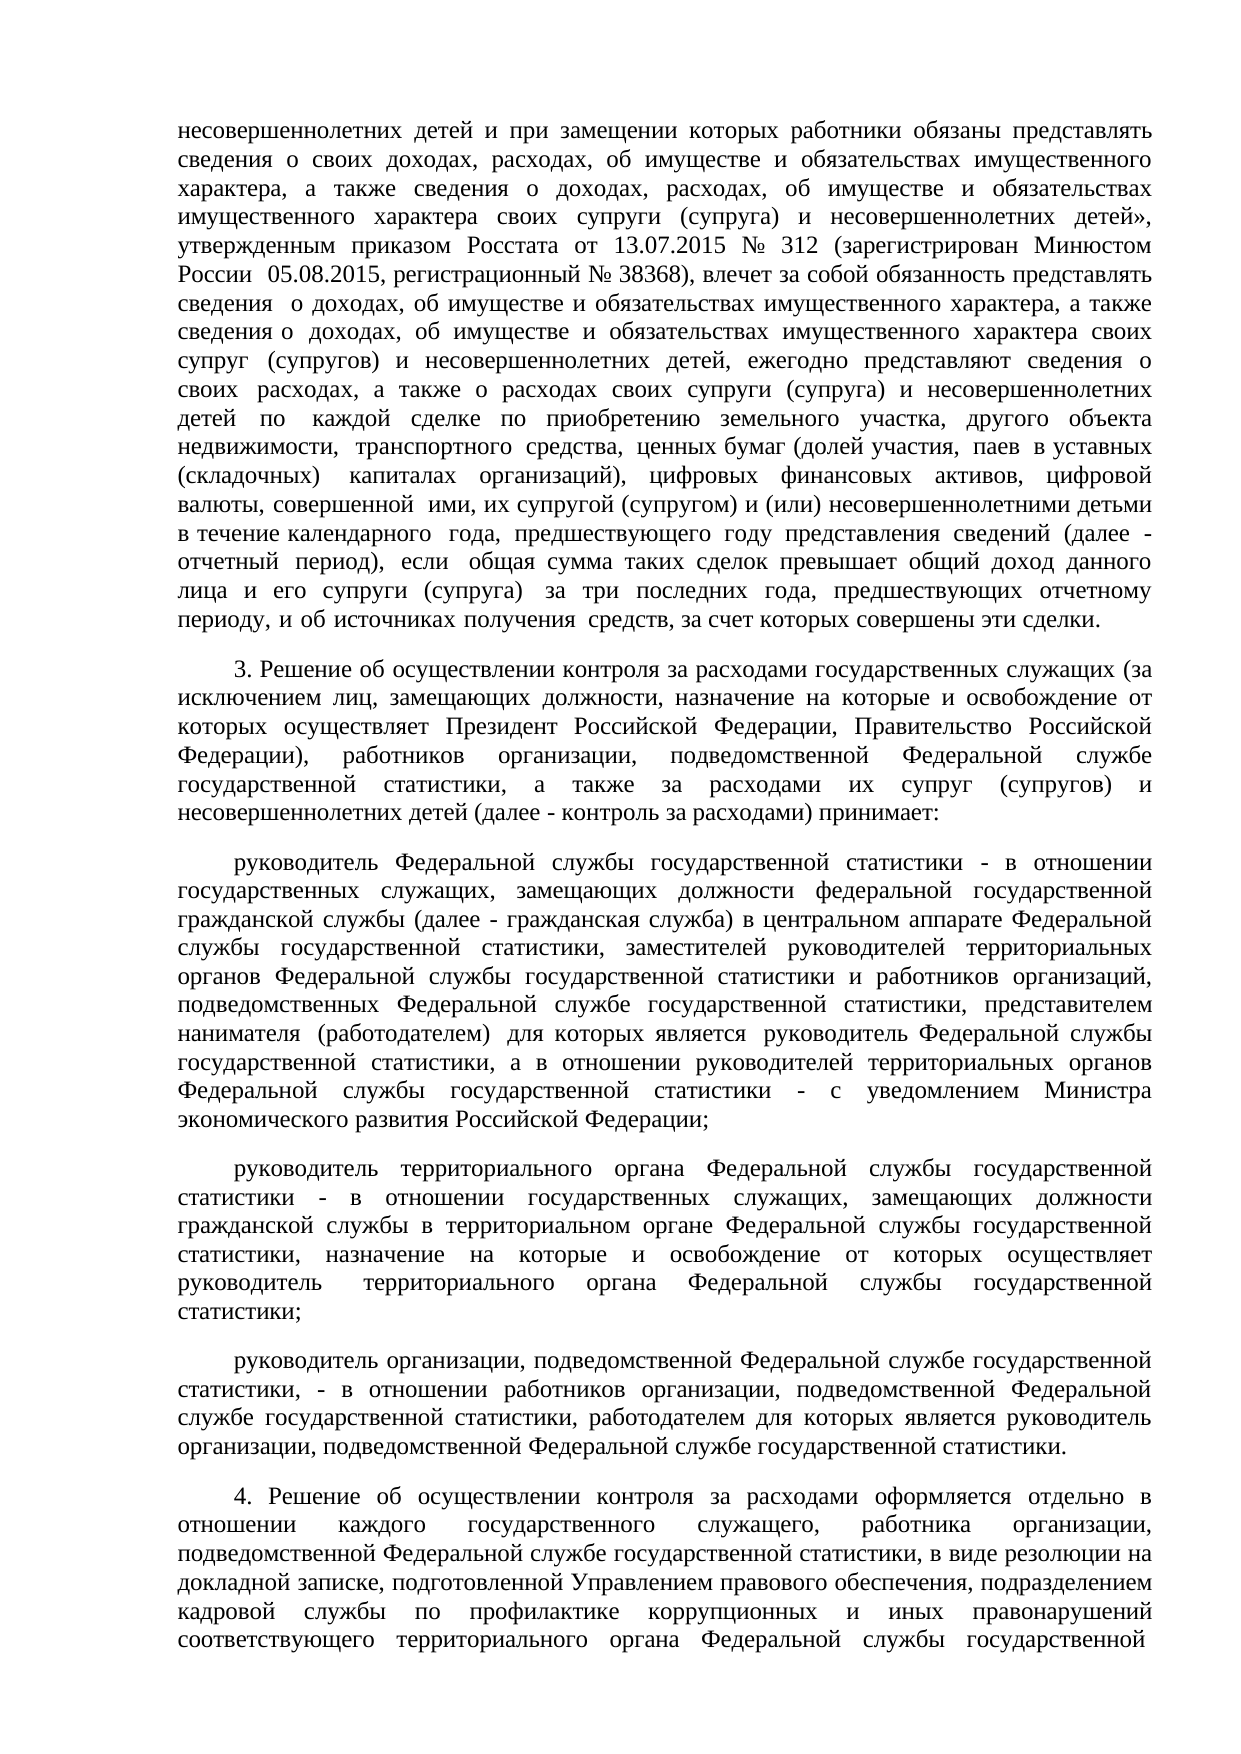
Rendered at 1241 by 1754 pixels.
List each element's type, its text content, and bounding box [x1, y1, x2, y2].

list Решение об осуществлении контроля за расходами оформляется отдельно в отношении каждого государственного служащего, работника организации, подведомственной Федеральной службе государственной статистики, в виде резолюции на докладной записке, подготовленной Управлением правового обеспечения, подразделением кадровой службы по профилактике коррупционных и иных правонарушений соответствующего территориального органа Федеральной службы государственной [177, 1481, 1152, 1653]
text руководитель организации, подведомственной Федеральной службе государственной статистики, - в отношении работников организации, подведомственной Федеральной службе государственной статистики, работодателем для которых является руководитель организации, подведомственной Федеральной службе государственной статистики. [177, 1346, 1152, 1460]
list Решение об осуществлении контроля за расходами государственных служащих (за исключением лиц, замещающих должности, назначение на которые и освобождение от которых осуществляет Президент Российской Федерации, Правительство Российской Федерации), работников организации, подведомственной Федеральной службе государственной статистики, а также за расходами их супруг (супругов) и несовершеннолетних детей (далее - контроль за расходами) принимает: [177, 654, 1152, 826]
text несовершеннолетних детей и при замещении которых работники обязаны представлять сведения о своих доходах, расходах, об имуществе и обязательствах имущественного характера, а также сведения о доходах, расходах, об имуществе и обязательствах имущественного характера своих супруги (супруга) и несовершеннолетних детей», утвержденным приказом Росстата от 13.07.2015 № 312 (зарегистрирован Минюстом России 05.08.2015, регистрационный № 38368), влечет за собой обязанность представлять сведения о доходах, об имуществе и обязательствах имущественного характера, а также сведения о доходах, об имуществе и обязательствах имущественного характера своих супруг (супругов) и несовершеннолетних детей, ежегодно представляют сведения о своих расходах, а также о расходах своих супруги (супруга) и несовершеннолетних детей по каждой сделке по приобретению земельного участка, другого объекта недвижимости, транспортного средства, ценных бумаг (долей участия, паев в уставных (складочных) капиталах организаций), цифровых финансовых активов, цифровой валюты, совершенной ими, их супругой (супругом) и (или) несовершеннолетними детьми в течение календарного года, предшествующего году представления сведений (далее - отчетный период), если общая сумма таких сделок превышает общий доход данного лица и его супруги (супруга) за три последних года, предшествующих отчетному периоду, и об источниках получения средств, за счет которых совершены эти сделки. [177, 115, 1152, 633]
text руководитель Федеральной службы государственной статистики - в отношении государственных служащих, замещающих должности федеральной государственной гражданской службы (далее - гражданская служба) в центральном аппарате Федеральной службы государственной статистики, заместителей руководителей территориальных органов Федеральной службы государственной статистики и работников организаций, подведомственных Федеральной службе государственной статистики, представителем нанимателя (работодателем) для которых является руководитель Федеральной службы государственной статистики, а в отношении руководителей территориальных органов Федеральной службы государственной статистики - с уведомлением Министра экономического развития Российской Федерации; [177, 847, 1152, 1132]
text руководитель территориального органа Федеральной службы государственной статистики - в отношении государственных служащих, замещающих должности гражданской службы в территориальном органе Федеральной службы государственной статистики, назначение на которые и освобождение от которых осуществляет руководитель территориального органа Федеральной службы государственной статистики; [177, 1153, 1152, 1325]
